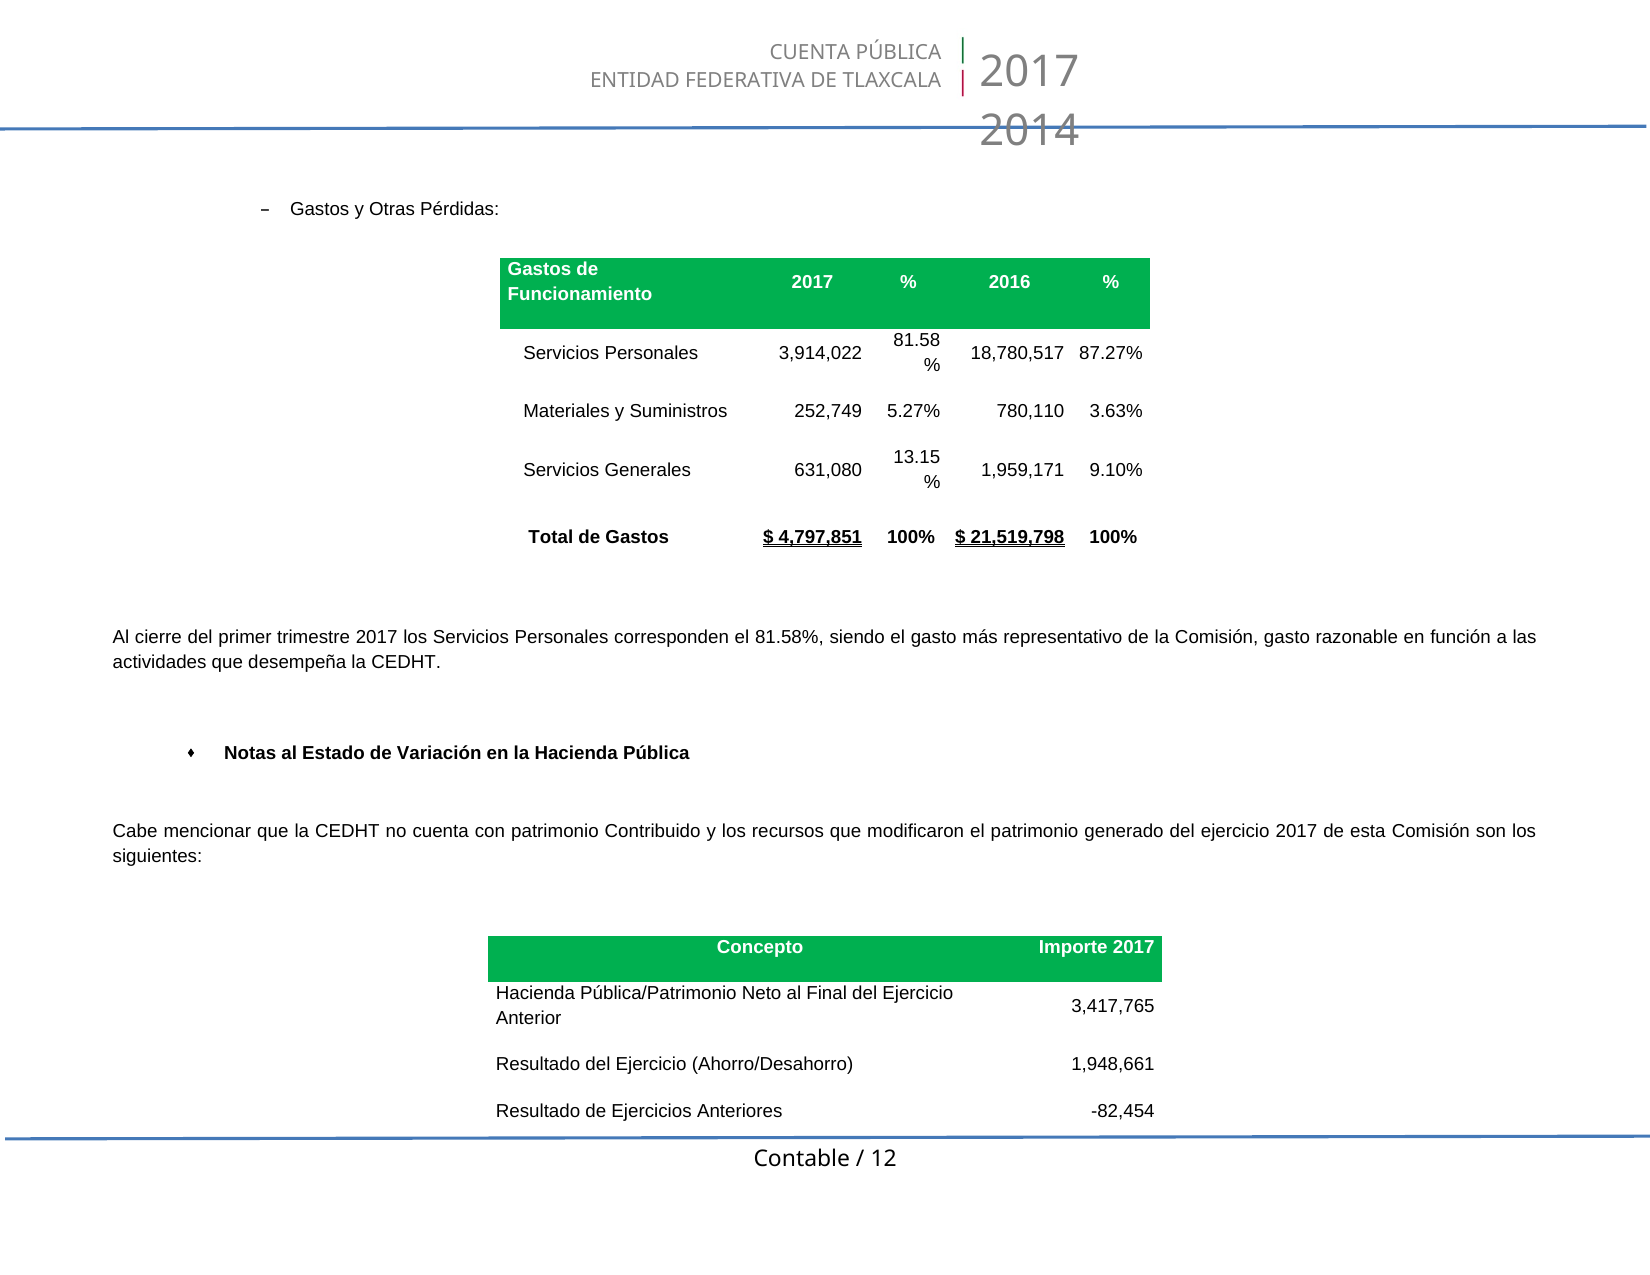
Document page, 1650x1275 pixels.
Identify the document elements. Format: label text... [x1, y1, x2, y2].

text Al cierre del primer trimestre 2017 los Servicios Personales corresponden el 81.58%, siendo el gasto más representativo de la Comisión, gasto razonable en función a las actividades que desempeña la CEDHT. [112, 626, 1537, 672]
table_cell 3,914,022 [755, 329, 869, 400]
table_cell Servicios Generales [500, 446, 755, 517]
table_cell Materiales y Suministros [500, 400, 755, 446]
table_header Gastos de Funcionamiento [500, 258, 755, 329]
table_cell 252,749 [755, 400, 869, 446]
table_cell 1,948,661 [1031, 1053, 1162, 1099]
table_cell -82,454 [1031, 1100, 1162, 1125]
table_cell $ 4,797,851 [755, 518, 869, 572]
table_cell Hacienda Pública/Patrimonio Neto al Final del Ejercicio Anterior [488, 982, 1031, 1053]
text Cabe mencionar que la CEDHT no cuenta con patrimonio Contribuido y los recursos que modificaron el patrimonio generado del ejercicio 2017 de esta Comisión son los siguientes: [112, 820, 1537, 866]
table_cell 1,959,171 [947, 446, 1071, 517]
table_cell 18,780,517 [947, 329, 1071, 400]
list Notas al Estado de Variación en la Hacienda Pública [186, 742, 1537, 764]
table_header % [869, 258, 947, 329]
table_cell 13.15% [869, 446, 947, 517]
table_cell 5.27% [869, 400, 947, 446]
table_cell Resultado del Ejercicio (Ahorro/Desahorro) [488, 1053, 1031, 1099]
table_cell 81.58% [869, 329, 947, 400]
table_cell Servicios Personales [500, 329, 755, 400]
table_cell 100% [1071, 518, 1150, 572]
table_cell 631,080 [755, 446, 869, 517]
table_cell $ 21,519,798 [947, 518, 1071, 572]
table_cell 3,417,765 [1031, 982, 1162, 1053]
picture [956, 28, 974, 100]
table_cell 780,110 [947, 400, 1071, 446]
table_cell 9.10% [1071, 446, 1150, 517]
table_cell 87.27% [1071, 329, 1150, 400]
table_header 2017 [755, 258, 869, 329]
table_header Concepto [488, 936, 1031, 982]
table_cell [488, 1100, 1031, 1125]
table_cell Total de Gastos [500, 518, 755, 572]
table_header 2016 [947, 258, 1071, 329]
table_header Importe 2017 [1031, 936, 1162, 982]
table_cell 100% [869, 518, 947, 572]
list Gastos y Otras Pérdidas: [260, 196, 1537, 221]
table_cell 3.63% [1071, 400, 1150, 446]
table_header % [1071, 258, 1150, 329]
